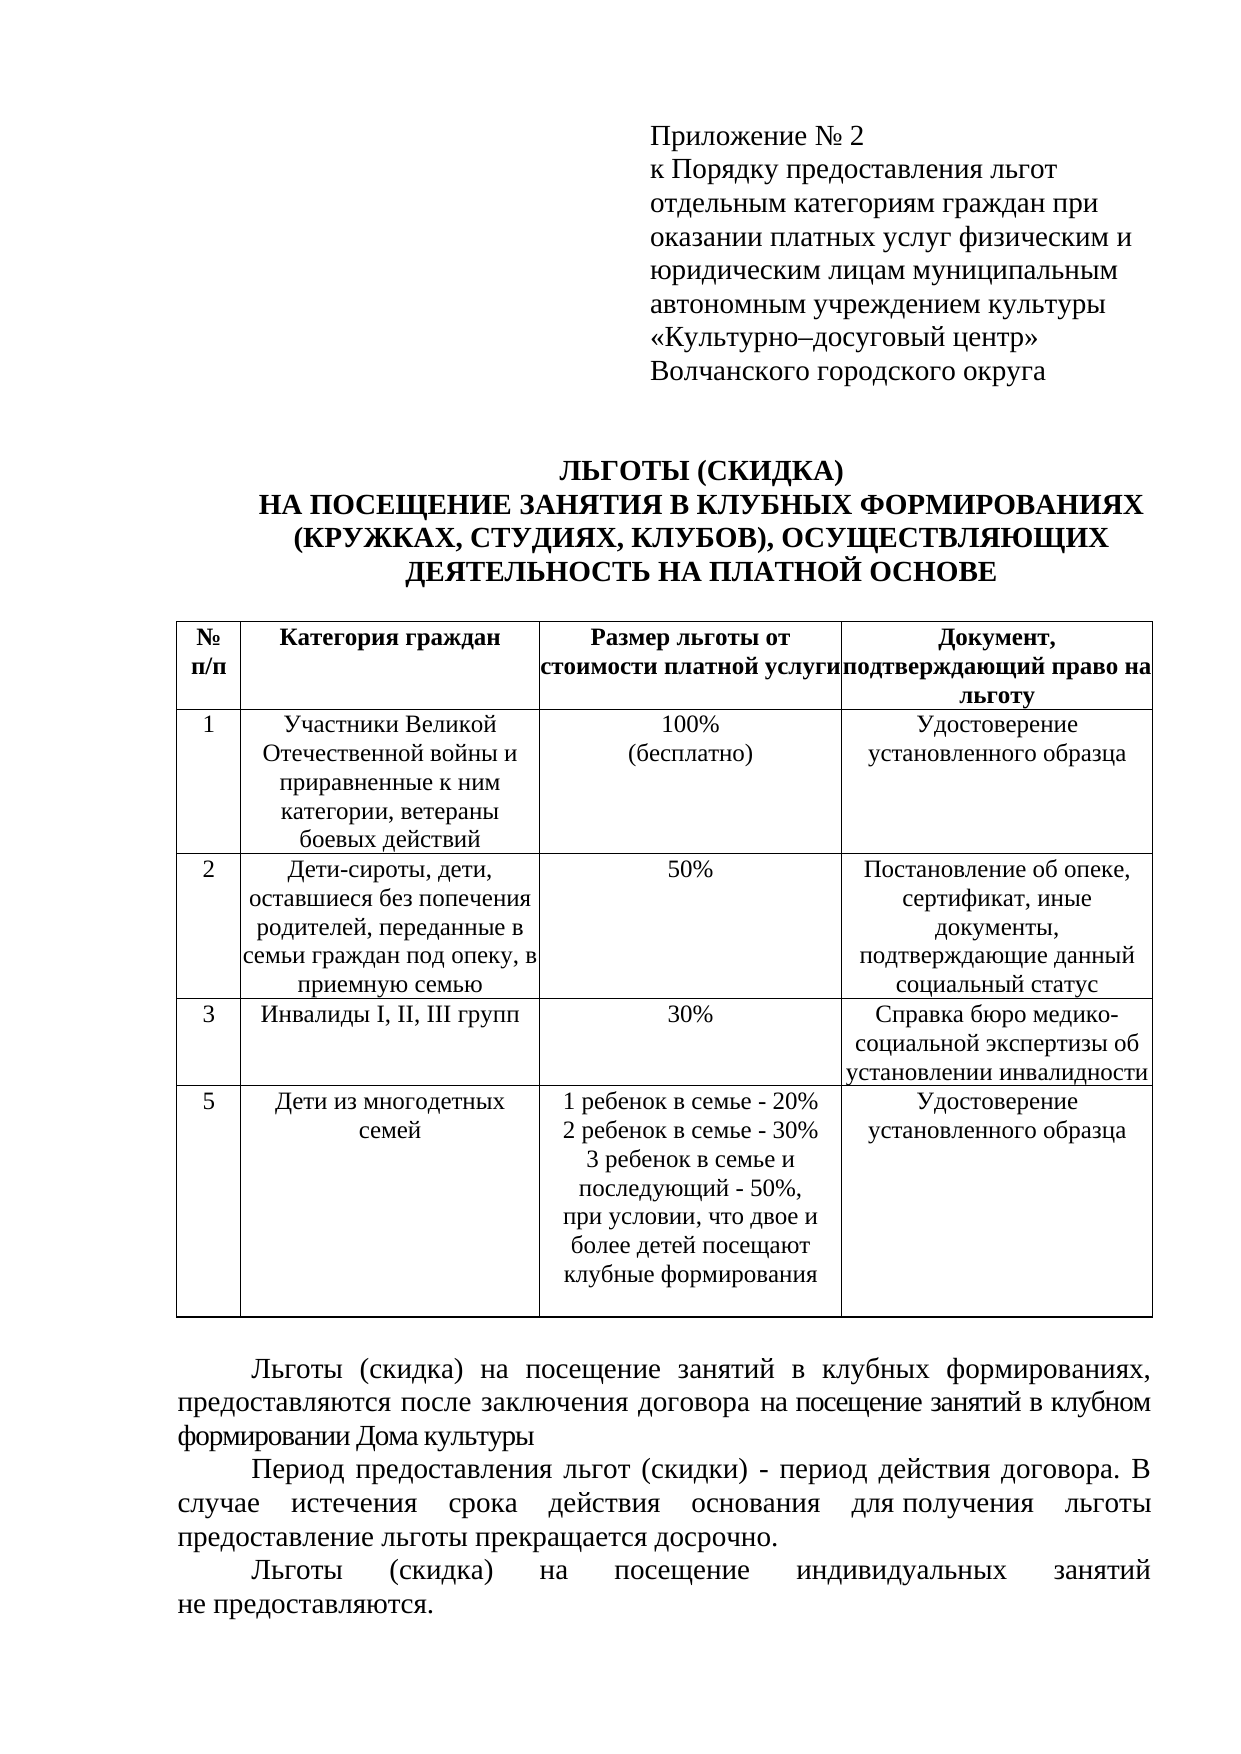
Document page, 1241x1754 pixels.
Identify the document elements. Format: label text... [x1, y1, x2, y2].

table_cell 3 [177, 999, 240, 1085]
table_cell 1 [177, 710, 240, 853]
text Льготы (скидка) на посещение занятий в клубных формированиях, предоставляются после заключения договора на посещение занятий в клубном формировании Дома культуры [177, 1351, 1152, 1452]
table_cell 100% (бесплатно) [540, 710, 841, 853]
text Льготы (скидка) на посещение индивидуальных занятий не предоставляются. [177, 1552, 1152, 1619]
list НА ПОСЕЩЕНИЕ ЗАНЯТИЯ В КЛУБНЫХ ФОРМИРОВАНИЯХ (КРУЖКАХ, СТУДИЯХ, КЛУБОВ), ОСУЩЕСТВЛЯЮЩИХ ДЕЯТЕЛЬНОСТЬ НА ПЛАТНОЙ ОСНОВЕ [251, 487, 1152, 588]
table_header Категория граждан [241, 622, 539, 708]
table_cell Инвалиды I, II, III групп [241, 999, 539, 1085]
list Приложение № 2 [650, 118, 1152, 152]
text к Порядку предоставления льгот отдельным категориям граждан при оказании платных услуг физическим и юридическим лицам муниципальным автономным учреждением культуры «Культурно–досуговый центр» Волчанского городского округа [650, 152, 1152, 386]
table_cell Участники Великой Отечественной войны и приравненные к ним категории, ветераны боевых действий [241, 710, 539, 853]
table_cell Постановление об опеке, сертификат, иные документы, подтверждающие данный социальный статус [842, 854, 1152, 998]
list ЛЬГОТЫ (СКИДКА) [251, 453, 1152, 487]
table_cell 1 ребенок в семье - 20% 2 ребенок в семье - 30% 3 ребенок в семье и последующий - 50%, при условии, что двое и более детей посещают клубные формирования [540, 1086, 841, 1316]
table_header № п/п [177, 622, 240, 708]
table_header Размер льготы от стоимости платной услуги [540, 622, 841, 708]
text Период предоставления льгот (скидки) - период действия договора. В случае истечения срока действия основания для получения льготы предоставление льготы прекращается досрочно. [177, 1452, 1152, 1552]
table_cell 2 [177, 854, 240, 998]
table_header Документ, подтверждающий право на льготу [842, 622, 1152, 708]
table_cell Дети из многодетных семей [241, 1086, 539, 1316]
table_cell Справка бюро медико-социальной экспертизы об установлении инвалидности [842, 999, 1152, 1085]
table_cell Удостоверение установленного образца [842, 1086, 1152, 1316]
table_cell Дети-сироты, дети, оставшиеся без попечения родителей, переданные в семьи граждан под опеку, в приемную семью [241, 854, 539, 998]
table_cell 30% [540, 999, 841, 1085]
table_cell 50% [540, 854, 841, 998]
table_cell 5 [177, 1086, 240, 1316]
table_cell Удостоверение установленного образца [842, 710, 1152, 853]
